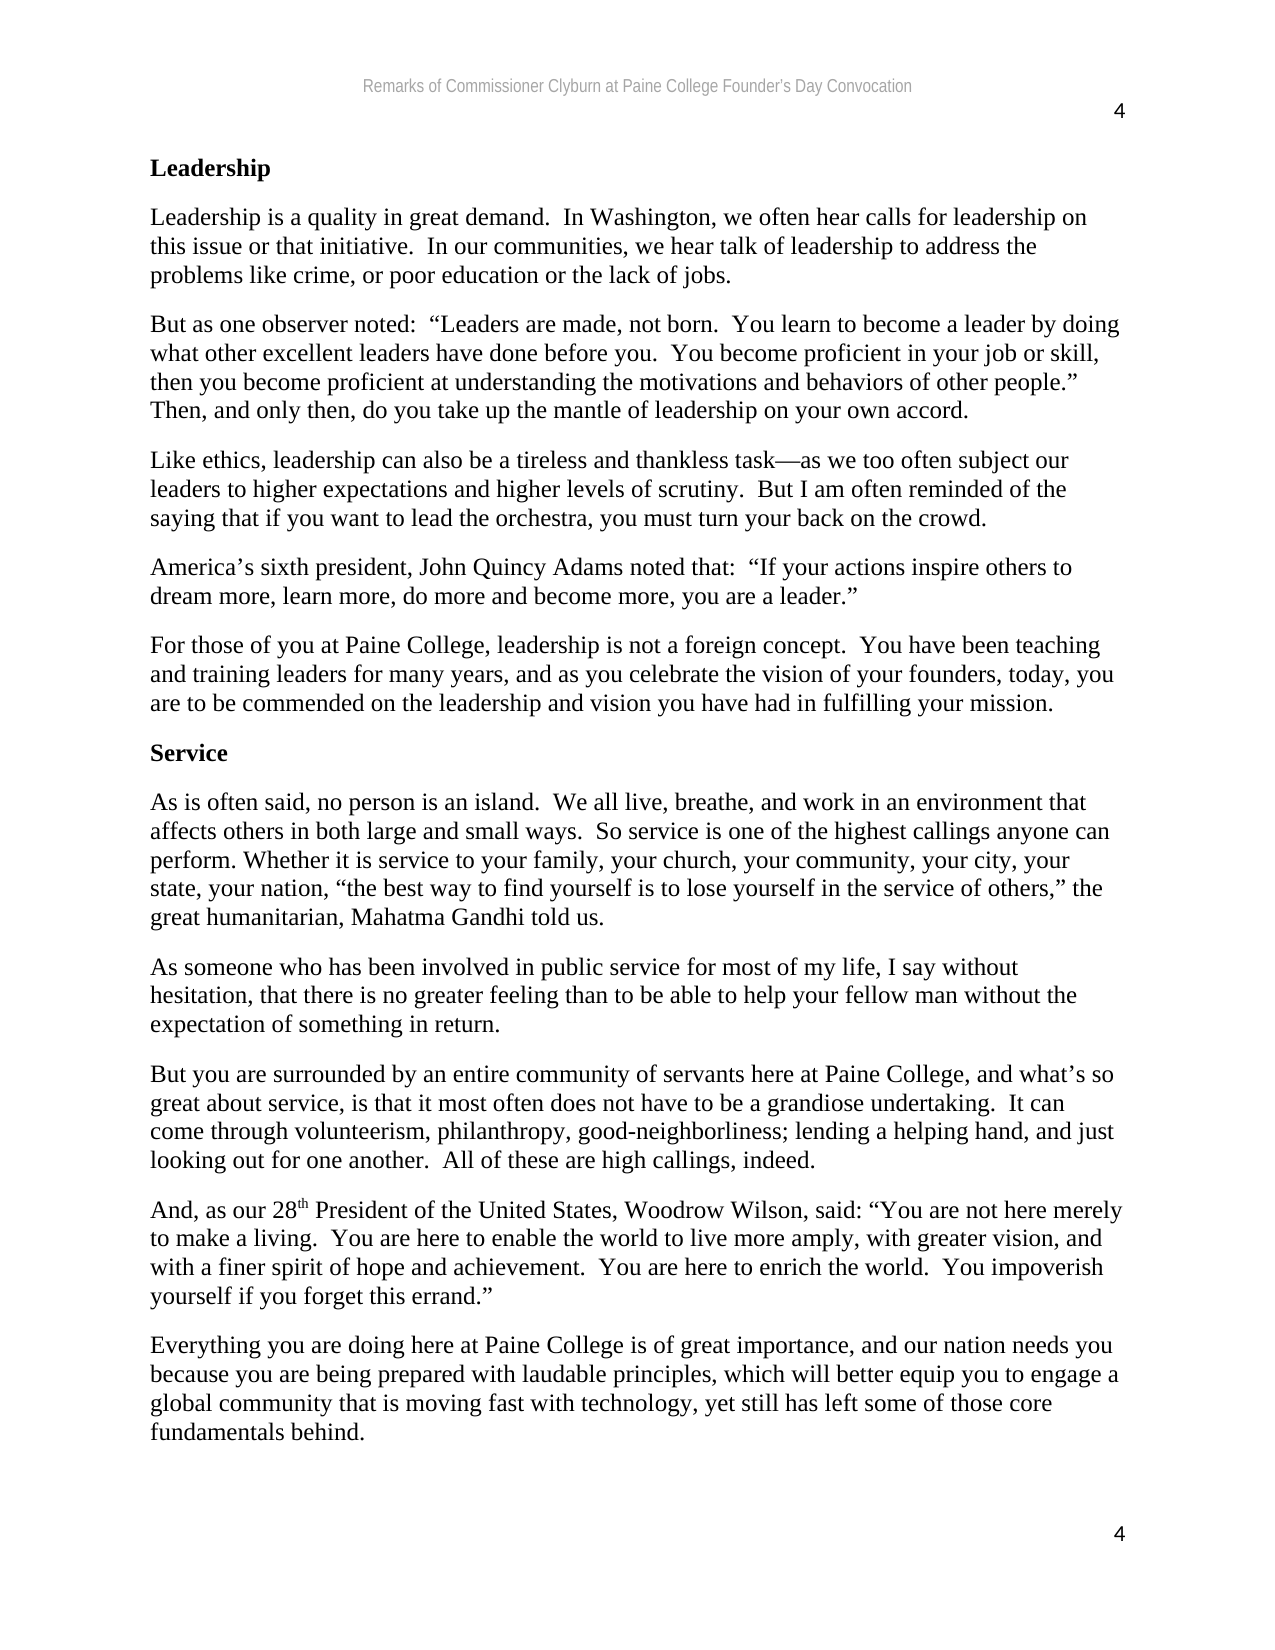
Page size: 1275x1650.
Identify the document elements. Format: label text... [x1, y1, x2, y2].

text As is often said, no person is an island. We all live, breathe, and work in an environment that affects others in both large and small ways. So service is one of the highest callings anyone can perform. Whether it is service to your family, your church, your community, your city, your state, your nation, “the best way to find yourself is to lose yourself in the service of others,” the great humanitarian, Mahatma Gandhi told us. [150, 787, 1125, 931]
text America’s sixth president, John Quincy Adams noted that: “If your actions inspire others to dream more, learn more, do more and become more, you are a leader.” [150, 552, 1125, 610]
text Service [150, 738, 1125, 766]
text But you are surrounded by an entire community of servants here at Paine College, and what’s so great about service, is that it most often does not have to be a grandiose undertaking. It can come through volunteerism, philanthropy, good-neighborliness; lending a helping hand, and just looking out for one another. All of these are high callings, indeed. [150, 1059, 1125, 1174]
text Leadership is a quality in great demand. In Washington, we often hear calls for leadership on this issue or that initiative. In our communities, we hear talk of leadership to address the problems like crime, or poor education or the lack of jobs. [150, 202, 1125, 288]
text But as one observer noted: “Leaders are made, not born. You learn to become a leader by doing what other excellent leaders have done before you. You become proficient in your job or skill, then you become proficient at understanding the motivations and behaviors of other people.” Then, and only then, do you take up the mantle of leadership on your own accord. [150, 309, 1125, 424]
text And, as our 28th President of the United States, Woodrow Wilson, said: “You are not here merely to make a living. You are here to enable the world to live more amply, with greater vision, and with a finer spirit of hope and achievement. You are here to enrich the world. You impoverish yourself if you forget this errand.” [150, 1195, 1125, 1310]
text Like ethics, leadership can also be a tireless and thankless task—as we too often subject our leaders to higher expectations and higher levels of scrutiny. But I am often reminded of the saying that if you want to lead the orchestra, you must turn your back on the crowd. [150, 445, 1125, 531]
text Leadership [150, 153, 1125, 181]
text Everything you are doing here at Paine College is of great importance, and our nation needs you because you are being prepared with laudable principles, which will better equip you to engage a global community that is moving fast with technology, yet still has left some of those core fundamentals behind. [150, 1331, 1125, 1446]
text As someone who has been involved in public service for most of my life, I say without hesitation, that there is no greater feeling than to be able to help your fellow man without the expectation of something in return. [150, 952, 1125, 1038]
text For those of you at Paine College, leadership is not a foreign concept. You have been teaching and training leaders for many years, and as you celebrate the vision of your founders, today, you are to be commended on the leadership and vision you have had in fulfilling your mission. [150, 631, 1125, 717]
